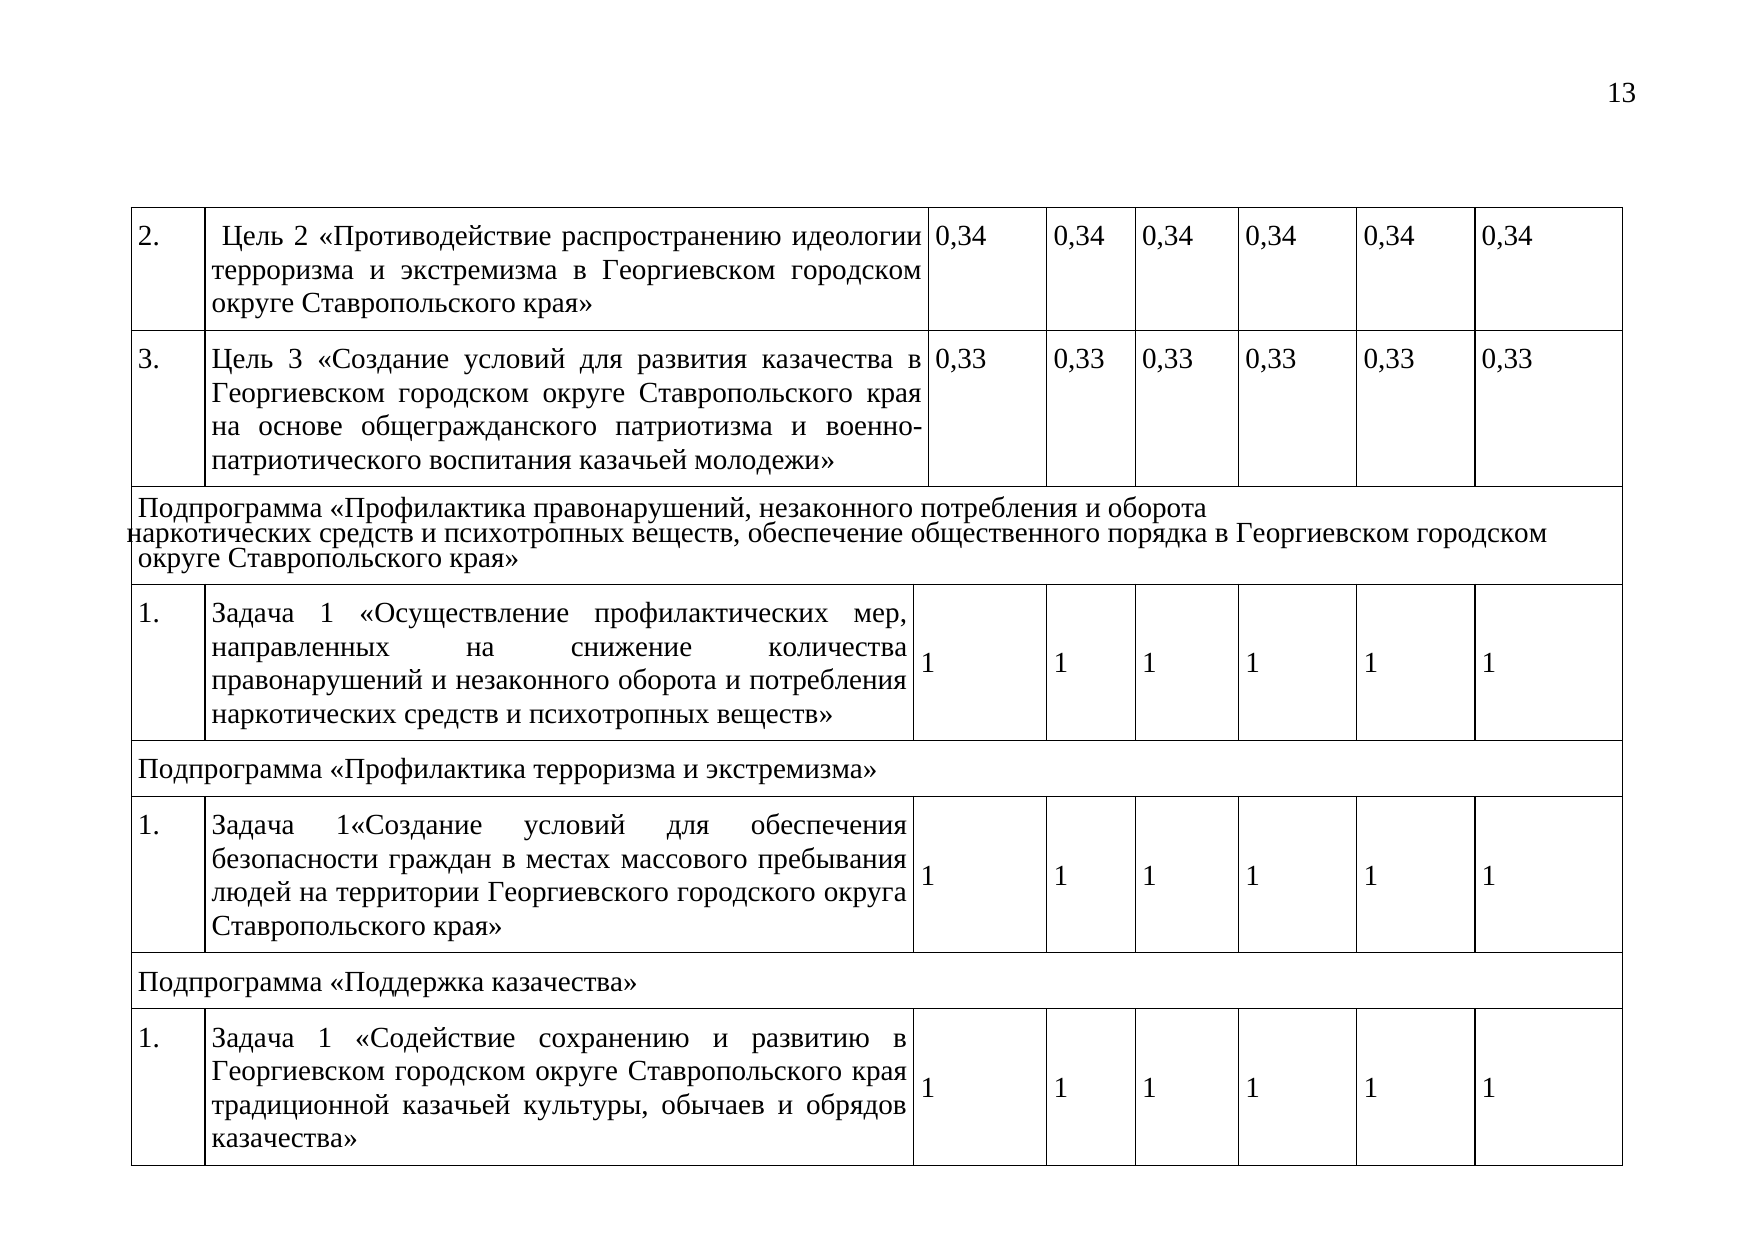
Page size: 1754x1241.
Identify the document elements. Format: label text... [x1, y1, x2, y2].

table_cell 1 [1136, 585, 1238, 740]
table_cell 0,33 [929, 331, 1046, 486]
table_cell 1 [1357, 1009, 1474, 1164]
table_cell 1 [914, 585, 1046, 740]
table_cell 1 [1047, 797, 1135, 952]
table_cell Подпрограмма «Поддержка казачества» [132, 953, 1622, 1008]
table_cell 1 [1136, 797, 1238, 952]
table_cell Цель 3 «Создание условий для развития казачества в Георгиевском городском округе Ставропольского края на основе общегражданского патриотизма и военно-патриотического воспитания казачьей молодежи» [206, 331, 928, 486]
table_cell Задача 1 «Содействие сохранению и развитию в Георгиевском городском округе Ставропольского края традиционной казачьей культуры, обычаев и обрядов казачества» [206, 1009, 913, 1164]
table_cell 1 [1476, 797, 1622, 952]
table_cell 2. [132, 208, 204, 330]
table_cell Подпрограмма «Профилактика терроризма и экстремизма» [132, 741, 1622, 796]
table_cell 1. [132, 797, 204, 952]
table_cell 0,33 [1136, 331, 1238, 486]
table_cell 1 [1476, 585, 1622, 740]
table_cell 0,34 [1047, 208, 1135, 330]
table_cell 0,33 [1357, 331, 1474, 486]
table_cell 1 [1136, 1009, 1238, 1164]
table_cell 1 [914, 797, 1046, 952]
table_cell 1 [1357, 585, 1474, 740]
table_cell 0,33 [1239, 331, 1356, 486]
table_cell 1 [1239, 1009, 1356, 1164]
table_cell 0,34 [929, 208, 1046, 330]
table_cell 3. [132, 331, 204, 486]
table_cell Задача 1«Создание условий для обеспечения безопасности граждан в местах массового пребывания людей на территории Георгиевского городского округа Ставропольского края» [206, 797, 913, 952]
table_cell 1 [914, 1009, 1046, 1164]
table_cell 1. [132, 1009, 204, 1164]
table_cell 1 [1239, 585, 1356, 740]
table_cell 1. [132, 585, 204, 740]
table_cell 0,33 [1047, 331, 1135, 486]
table_cell 0,34 [1239, 208, 1356, 330]
table_cell 1 [1476, 1009, 1622, 1164]
table_cell 0,34 [1476, 208, 1622, 330]
table_cell Цель 2 «Противодействие распространению идеологии терроризма и экстремизма в Георгиевском городском округе Ставропольского края» [206, 208, 928, 330]
table_cell 1 [1047, 585, 1135, 740]
table_cell 0,34 [1136, 208, 1238, 330]
table_cell Задача 1 «Осуществление профилактических мер, направленных на снижение количества правонарушений и незаконного оборота и потребления наркотических средств и психотропных веществ» [206, 585, 913, 740]
table_cell 0,34 [1357, 208, 1474, 330]
table_cell 1 [1047, 1009, 1135, 1164]
table_cell 0,33 [1476, 331, 1622, 486]
table_cell Подпрограмма «Профилактика правонарушений, незаконного потребления и оборота наркотических средств и психотропных веществ, обеспечение общественного порядка в Георгиевском городском округе Ставропольского края» [132, 487, 1622, 583]
table_cell 1 [1239, 797, 1356, 952]
table_cell 1 [1357, 797, 1474, 952]
